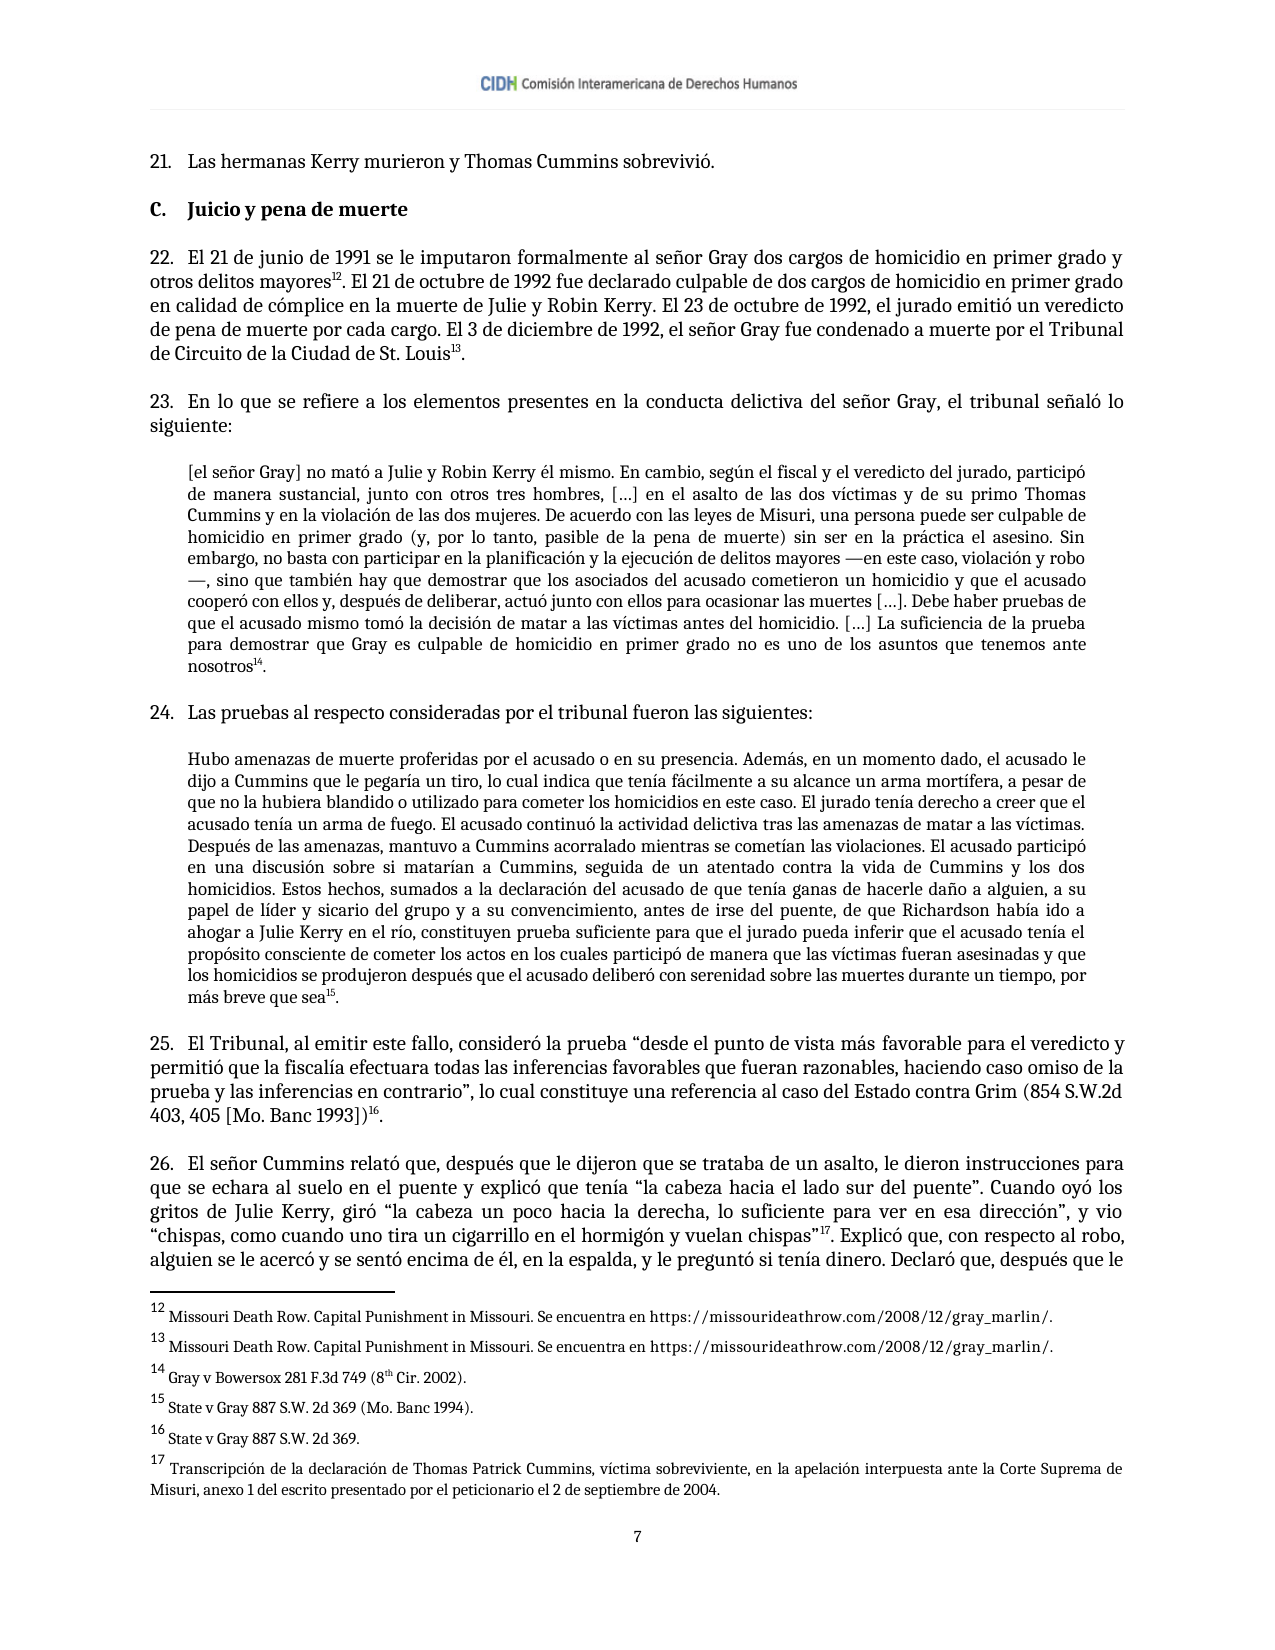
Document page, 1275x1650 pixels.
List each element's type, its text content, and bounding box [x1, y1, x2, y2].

text Hubo amenazas de muerte proferidas por el acusado o en su presencia. Además, en un momento dado, el acusado le dijo a Cummins que le pegaría un tiro, lo cual indica que tenía fácilmente a su alcance un arma mortífera, a pesar de que no la hubiera blandido o utilizado para cometer los homicidios en este caso. El jurado tenía derecho a creer que el acusado tenía un arma de fuego. El acusado continuó la actividad delictiva tras las amenazas de matar a las víctimas. Después de las amenazas, mantuvo a Cummins acorralado mientras se cometían las violaciones. El acusado participó en una discusión sobre si matarían a Cummins, seguida de un atentado contra la vida de Cummins y los dos homicidios. Estos hechos, sumados a la declaración del acusado de que tenía ganas de hacerle daño a alguien, a su papel de líder y sicario del grupo y a su convencimiento, antes de irse del puente, de que Richardson había ido a ahogar a Julie Kerry en el río, constituyen prueba suficiente para que el jurado pueda inferir que el acusado tenía el propósito consciente de cometer los actos en los cuales participó de manera que las víctimas fueran asesinadas y que los homicidios se produjeron después que el acusado deliberó con serenidad sobre las muertes durante un tiempo, por más breve que sea. [187, 749, 1087, 1008]
list Las pruebas al respecto consideradas por el tribunal fueron las siguientes: [150, 701, 1125, 725]
list El 21 de junio de 1991 se le imputaron formalmente al señor Gray dos cargos de homicidio en primer grado y otros delitos mayores. El 21 de octubre de 1992 fue declarado culpable de dos cargos de homicidio en primer grado en calidad de cómplice en la muerte de Julie y Robin Kerry. El 23 de octubre de 1992, el jurado emitió un veredicto de pena de muerte por cada cargo. El 3 de diciembre de 1992, el señor Gray fue condenado a muerte por el Tribunal de Circuito de la Ciudad de St. Louis. [150, 246, 1125, 366]
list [150, 1151, 1125, 1271]
picture [475, 75, 800, 93]
list El Tribunal, al emitir este fallo, consideró la prueba “desde el punto de vista más favorable para el veredicto y permitió que la fiscalía efectuara todas las inferencias favorables que fueran razonables, haciendo caso omiso de la prueba y las inferencias en contrario”, lo cual constituye una referencia al caso del Estado contra Grim (854 S.W.2d 403, 405 [Mo. Banc 1993]). [150, 1032, 1125, 1127]
subtitle Juicio y pena de muerte [150, 198, 1125, 222]
list En lo que se refiere a los elementos presentes en la conducta delictiva del señor Gray, el tribunal señaló lo siguiente: [150, 389, 1125, 437]
list Las hermanas Kerry murieron y Thomas Cummins sobrevivió. [150, 150, 1125, 174]
text [el señor Gray] no mató a Julie y Robin Kerry él mismo. En cambio, según el fiscal y el veredicto del jurado, participó de manera sustancial, junto con otros tres hombres, […] en el asalto de las dos víctimas y de su primo Thomas Cummins y en la violación de las dos mujeres. De acuerdo con las leyes de Misuri, una persona puede ser culpable de homicidio en primer grado (y, por lo tanto, pasible de la pena de muerte) sin ser en la práctica el asesino. Sin embargo, no basta con participar en la planificación y la ejecución de delitos mayores —en este caso, violación y robo—, sino que también hay que demostrar que los asociados del acusado cometieron un homicidio y que el acusado cooperó con ellos y, después de deliberar, actuó junto con ellos para ocasionar las muertes […]. Debe haber pruebas de que el acusado mismo tomó la decisión de matar a las víctimas antes del homicidio. […] La suficiencia de la prueba para demostrar que Gray es culpable de homicidio en primer grado no es uno de los asuntos que tenemos ante nosotros. [187, 461, 1087, 677]
